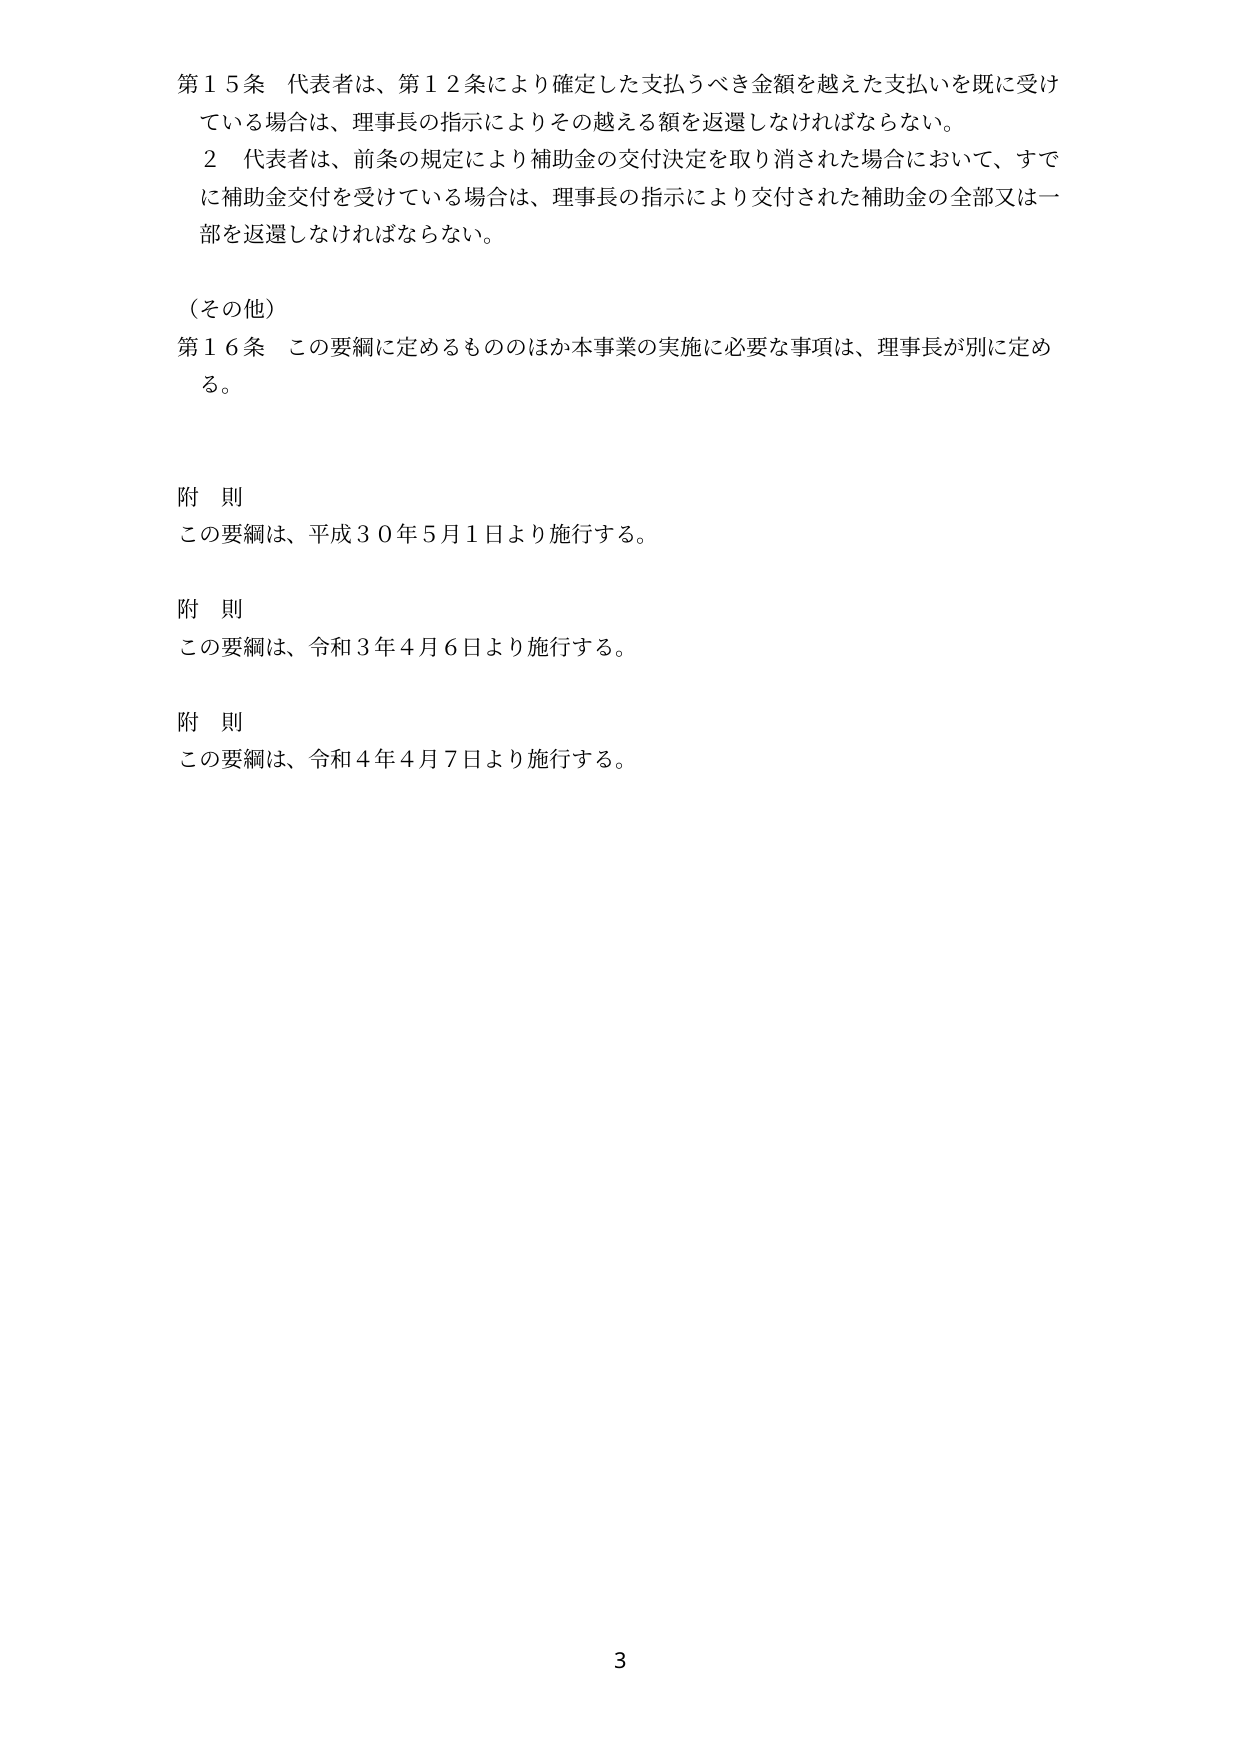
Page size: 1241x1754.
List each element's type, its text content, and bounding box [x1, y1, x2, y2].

text 附 則 [177, 702, 1063, 739]
text この要綱は、令和３年４月６日より施行する。 [177, 627, 1063, 664]
text 附 則 [177, 477, 1063, 514]
text 第１６条 この要綱に定めるもののほか本事業の実施に必要な事項は、理事長が別に定める。 [177, 327, 1063, 402]
text この要綱は、平成３０年５月１日より施行する。 [177, 514, 1063, 552]
text 附 則 [177, 589, 1063, 627]
text 第１５条 代表者は、第１２条により確定した支払うべき金額を越えた支払いを既に受けている場合は、理事長の指示によりその越える額を返還しなければならない。 [177, 64, 1063, 139]
text この要綱は、令和４年４月７日より施行する。 [177, 739, 1063, 777]
text ２ 代表者は、前条の規定により補助金の交付決定を取り消された場合において、すでに補助金交付を受けている場合は、理事長の指示により交付された補助金の全部又は一部を返還しなければならない。 [199, 139, 1063, 252]
text （その他） [177, 289, 1063, 327]
